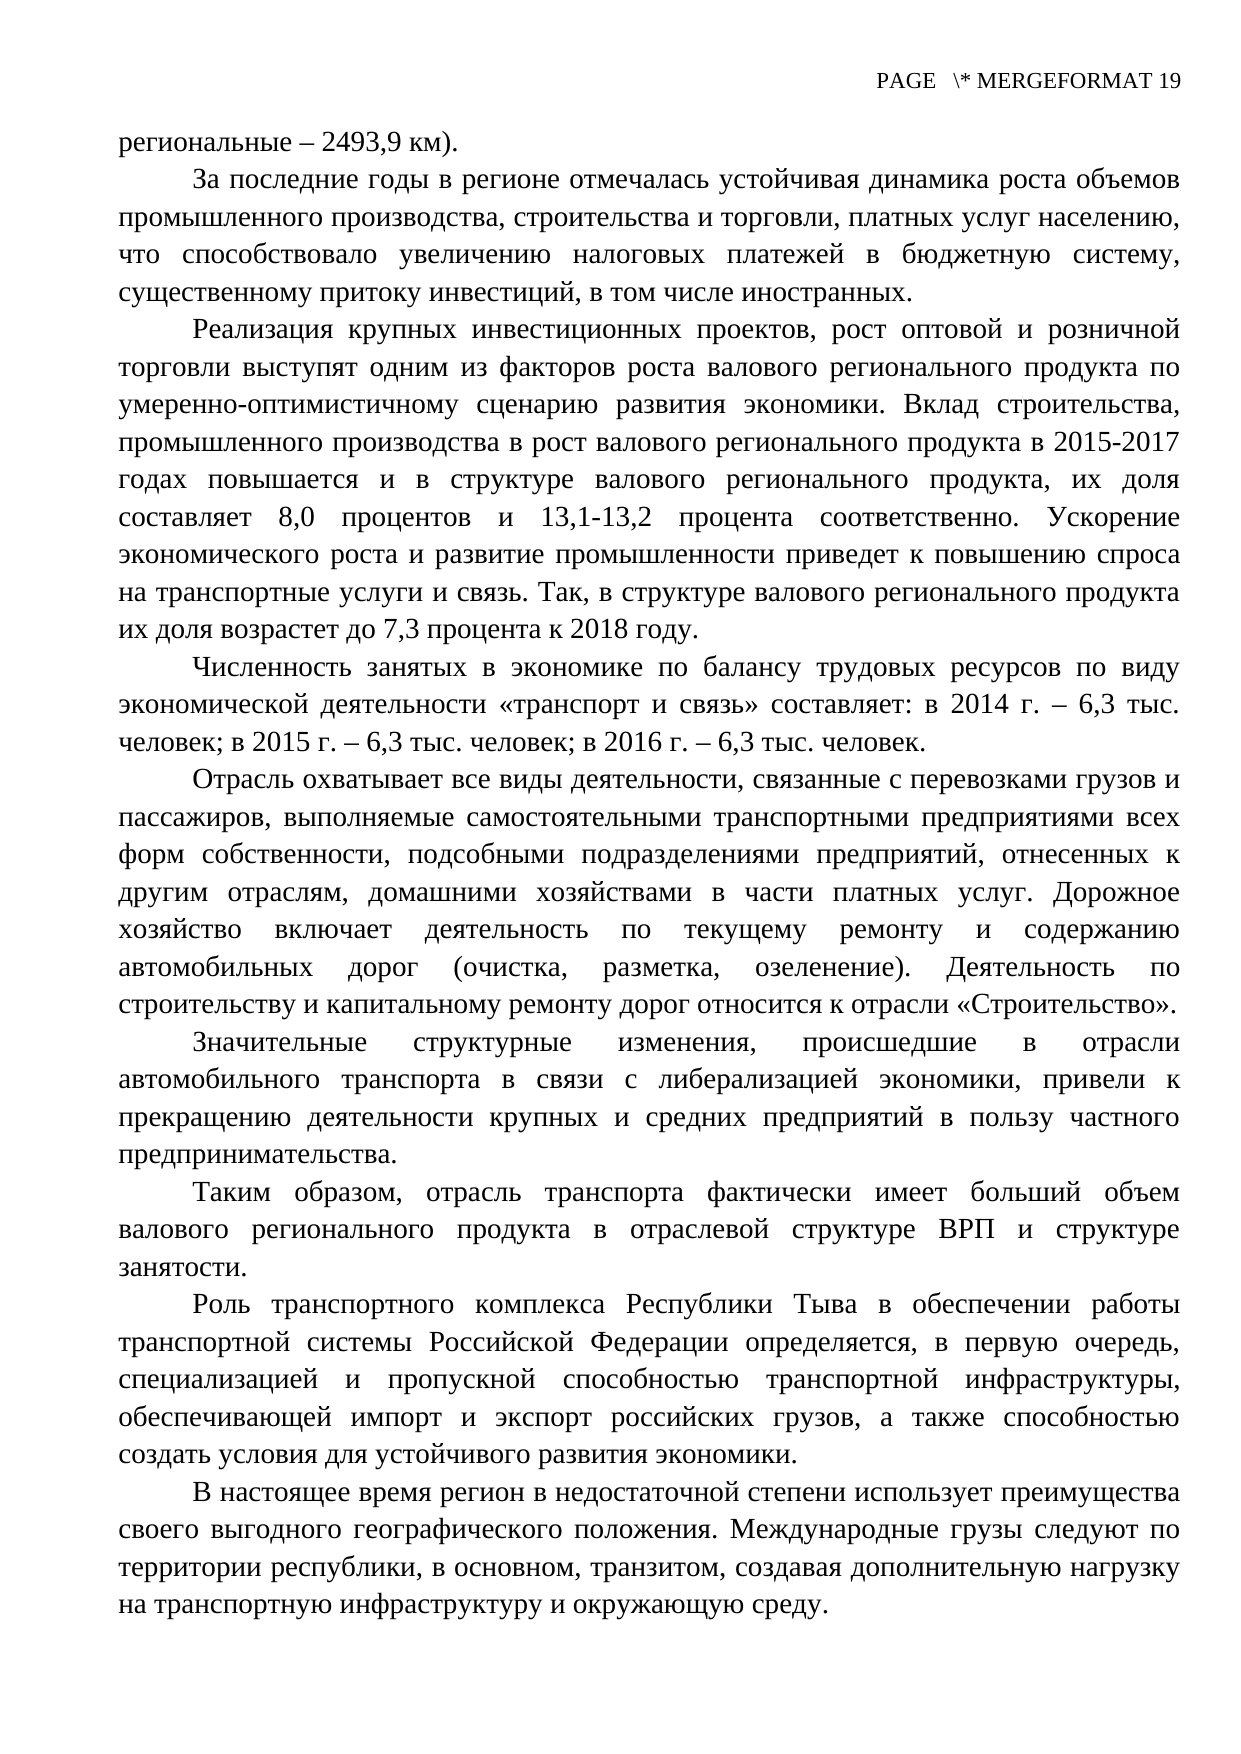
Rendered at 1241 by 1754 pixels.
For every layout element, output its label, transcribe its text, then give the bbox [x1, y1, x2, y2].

text Численность занятых в экономике по балансу трудовых ресурсов по виду экономической деятельности «транспорт и связь» составляет: в 2014 г. – 6,3 тыс. человек; в 2015 г. – 6,3 тыс. человек; в 2016 г. – 6,3 тыс. человек. [118, 645, 1181, 758]
text Значительные структурные изменения, происшедшие в отрасли автомобильного транспорта в связи с либерализацией экономики, привели к прекращению деятельности крупных и средних предприятий в пользу частного предпринимательства. [118, 1020, 1181, 1170]
text Отрасль охватывает все виды деятельности, связанные с перевозками грузов и пассажиров, выполняемые самостоятельными транспортными предприятиями всех форм собственности, подсобными подразделениями предприятий, отнесенных к другим отраслям, домашними хозяйствами в части платных услуг. Дорожное хозяйство включает деятельность по текущему ремонту и содержанию автомобильных дорог (очистка, разметка, озеленение). Деятельность по строительству и капитальному ремонту дорог относится к отрасли «Строительство». [118, 758, 1181, 1020]
text За последние годы в регионе отмечалась устойчивая динамика роста объемов промышленного производства, строительства и торговли, платных услуг населению, что способствовало увеличению налоговых платежей в бюджетную систему, существенному притоку инвестиций, в том числе иностранных. [118, 158, 1181, 308]
text Роль транспортного комплекса Республики Тыва в обеспечении работы транспортной системы Российской Федерации определяется, в первую очередь, специализацией и пропускной способностью транспортной инфраструктуры, обеспечивающей импорт и экспорт российских грузов, а также способностью создать условия для устойчивого развития экономики. [118, 1283, 1181, 1470]
text В настоящее время регион в недостаточной степени использует преимущества своего выгодного географического положения. Международные грузы следуют по территории республики, в основном, транзитом, создавая дополнительную нагрузку на транспортную инфраструктуру и окружающую среду. [118, 1470, 1181, 1620]
text Реализация крупных инвестиционных проектов, рост оптовой и розничной торговли выступят одним из факторов роста валового регионального продукта по умеренно-оптимистичному сценарию развития экономики. Вклад строительства, промышленного производства в рост валового регионального продукта в 2015-2017 годах повышается и в структуре валового регионального продукта, их доля составляет 8,0 процентов и 13,1-13,2 процента соответственно. Ускорение экономического роста и развитие промышленности приведет к повышению спроса на транспортные услуги и связь. Так, в структуре валового регионального продукта их доля возрастет до 7,3 процента к 2018 году. [118, 308, 1181, 645]
text Таким образом, отрасль транспорта фактически имеет больший объем валового регионального продукта в отраслевой структуре ВРП и структуре занятости. [118, 1170, 1181, 1283]
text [118, 120, 1181, 158]
